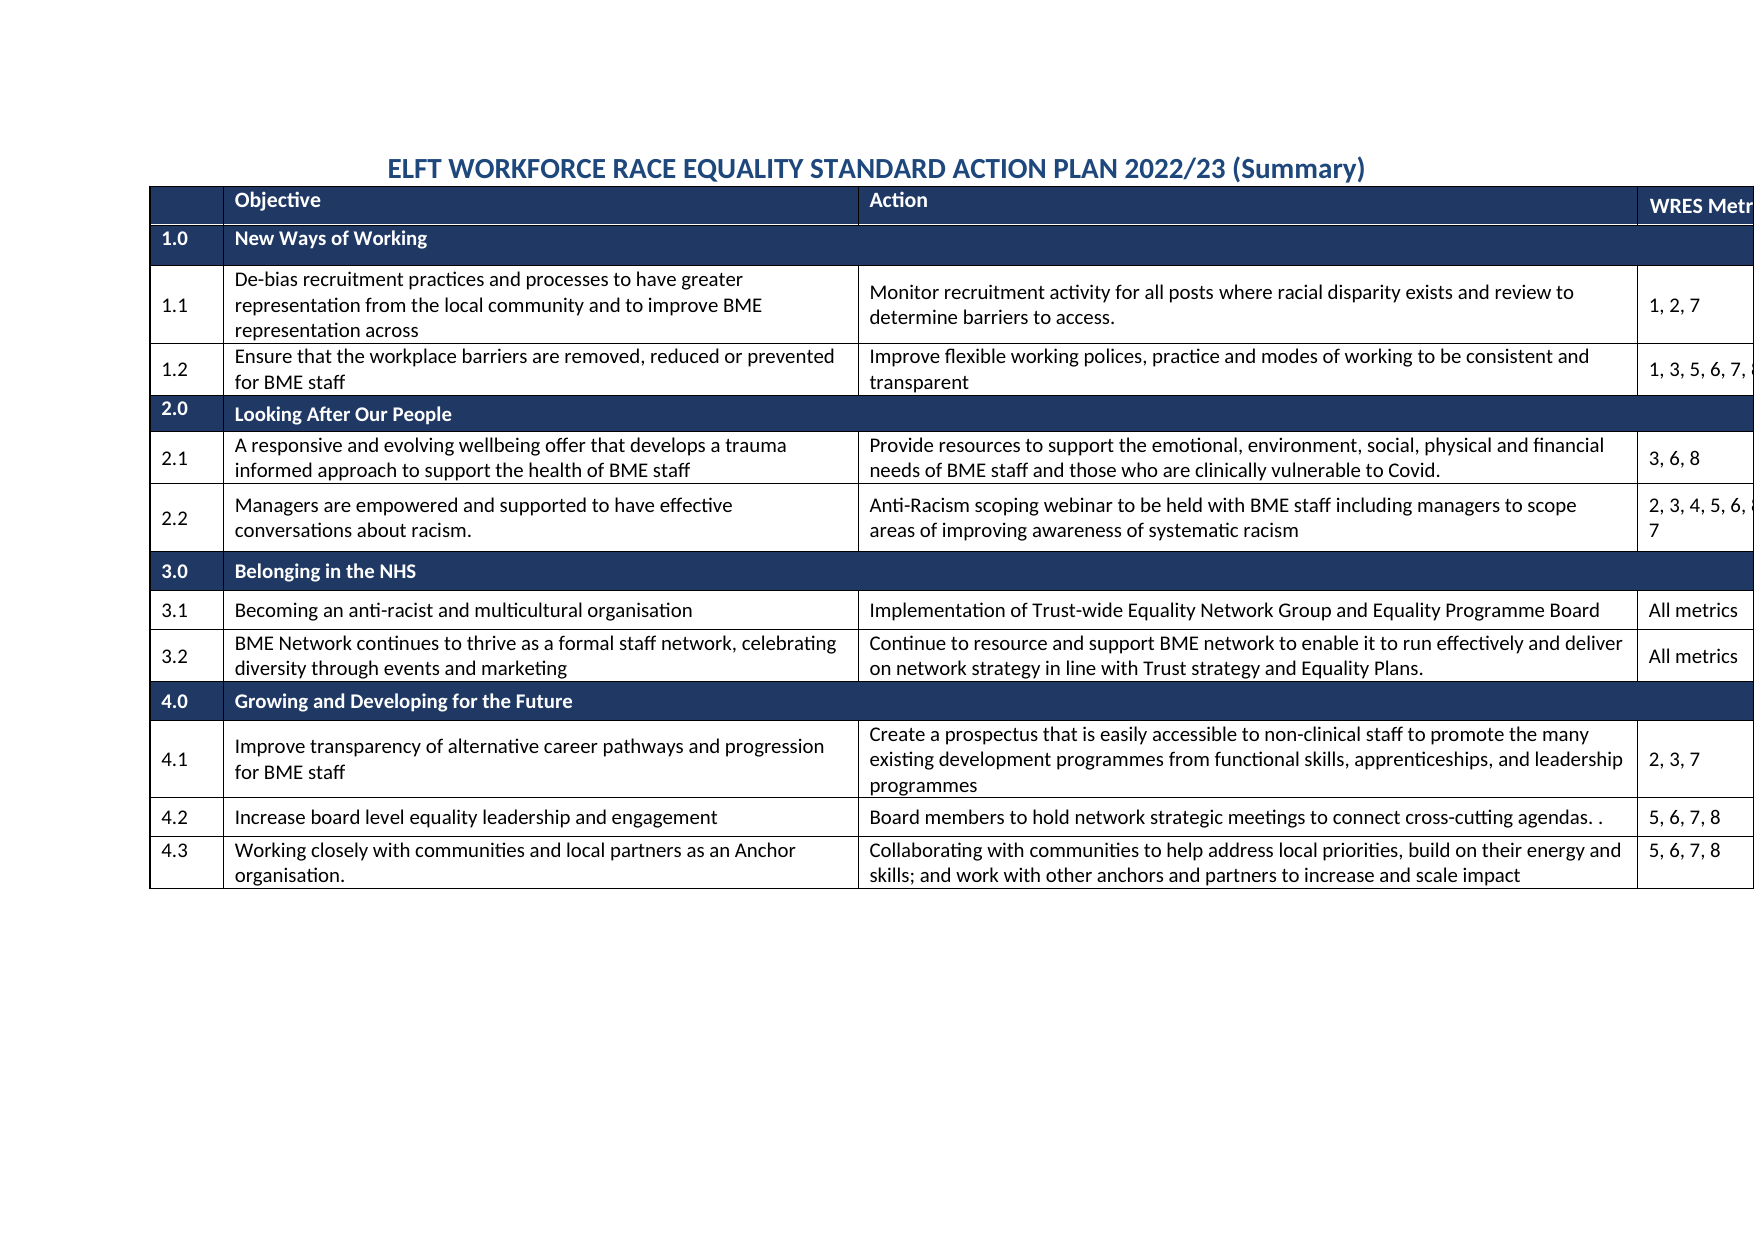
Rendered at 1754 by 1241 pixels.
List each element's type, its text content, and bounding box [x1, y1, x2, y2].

table_cell 1, 2, 7 [1638, 266, 1753, 343]
table_cell Managers are empowered and supported to have effective conversations about racism. [224, 484, 858, 551]
table_cell 4.2 [151, 798, 223, 836]
table_cell 3.2 [151, 630, 223, 681]
table_cell 3.0 [151, 552, 223, 590]
table_cell 2, 3, 7 [1638, 721, 1753, 797]
table_cell New Ways of Working [224, 226, 1753, 265]
table_cell 2.0 [151, 396, 223, 431]
text ELFT WORKFORCE RACE EQUALITY STANDARD ACTION PLAN 2022/23 (Summary) [150, 150, 1604, 186]
table_cell All metrics [1638, 630, 1753, 681]
table_cell Becoming an anti-racist and multicultural organisation [224, 591, 858, 629]
table_cell 4.1 [151, 721, 223, 797]
table_cell 3.1 [151, 591, 223, 629]
table_cell Anti-Racism scoping webinar to be held with BME staff including managers to scope areas of improving awareness of systematic racism [859, 484, 1637, 551]
table_cell A responsive and evolving wellbeing offer that develops a trauma informed approach to support the health of BME staff [224, 432, 858, 483]
table_cell Create a prospectus that is easily accessible to non-clinical staff to promote the many existing development programmes from functional skills, apprenticeships, and leadership programmes [859, 721, 1637, 797]
table_cell 4.3 [151, 837, 223, 888]
table_cell BME Network continues to thrive as a formal staff network, celebrating diversity through events and marketing [224, 630, 858, 681]
table_cell Improve transparency of alternative career pathways and progression for BME staff [224, 721, 858, 797]
table_cell Belonging in the NHS [224, 552, 1753, 590]
table_cell Looking After Our People [224, 396, 1753, 431]
table_cell 5, 6, 7, 8 [1638, 837, 1753, 888]
table_header WRES Metrics [1638, 187, 1753, 224]
table_cell Growing and Developing for the Future [224, 682, 1753, 720]
table_header [151, 187, 223, 224]
table_cell Implementation of Trust-wide Equality Network Group and Equality Programme Board [859, 591, 1637, 629]
table_cell 1, 3, 5, 6, 7, 8 [1638, 344, 1753, 394]
table_cell Monitor recruitment activity for all posts where racial disparity exists and review to determine barriers to access. [859, 266, 1637, 343]
table_cell 2.2 [151, 484, 223, 551]
table_cell Increase board level equality leadership and engagement [224, 798, 858, 836]
table_cell Ensure that the workplace barriers are removed, reduced or prevented for BME staff [224, 344, 858, 394]
table_cell 2, 3, 4, 5, 6, 8, 7 [1638, 484, 1753, 551]
table_cell All metrics [1638, 591, 1753, 629]
table_cell Provide resources to support the emotional, environment, social, physical and financial needs of BME staff and those who are clinically vulnerable to Covid. [859, 432, 1637, 483]
table_cell 4.0 [151, 682, 223, 720]
table_cell 1.2 [151, 344, 223, 394]
table_cell Improve flexible working polices, practice and modes of working to be consistent and transparent [859, 344, 1637, 394]
table_cell Working closely with communities and local partners as an Anchor organisation. [224, 837, 858, 888]
table_cell Collaborating with communities to help address local priorities, build on their energy and skills; and work with other anchors and partners to increase and scale impact [859, 837, 1637, 888]
table_cell 3, 6, 8 [1638, 432, 1753, 483]
table_header Objective [224, 187, 858, 224]
table_cell Board members to hold network strategic meetings to connect cross-cutting agendas. . [859, 798, 1637, 836]
table_cell 5, 6, 7, 8 [1638, 798, 1753, 836]
table_cell 1.0 [151, 226, 223, 265]
table_cell 2.1 [151, 432, 223, 483]
table_cell Continue to resource and support BME network to enable it to run effectively and deliver on network strategy in line with Trust strategy and Equality Plans. [859, 630, 1637, 681]
table_cell 1.1 [151, 266, 223, 343]
table_cell De-bias recruitment practices and processes to have greater representation from the local community and to improve BME representation across [224, 266, 858, 343]
table_header Action [859, 187, 1637, 224]
